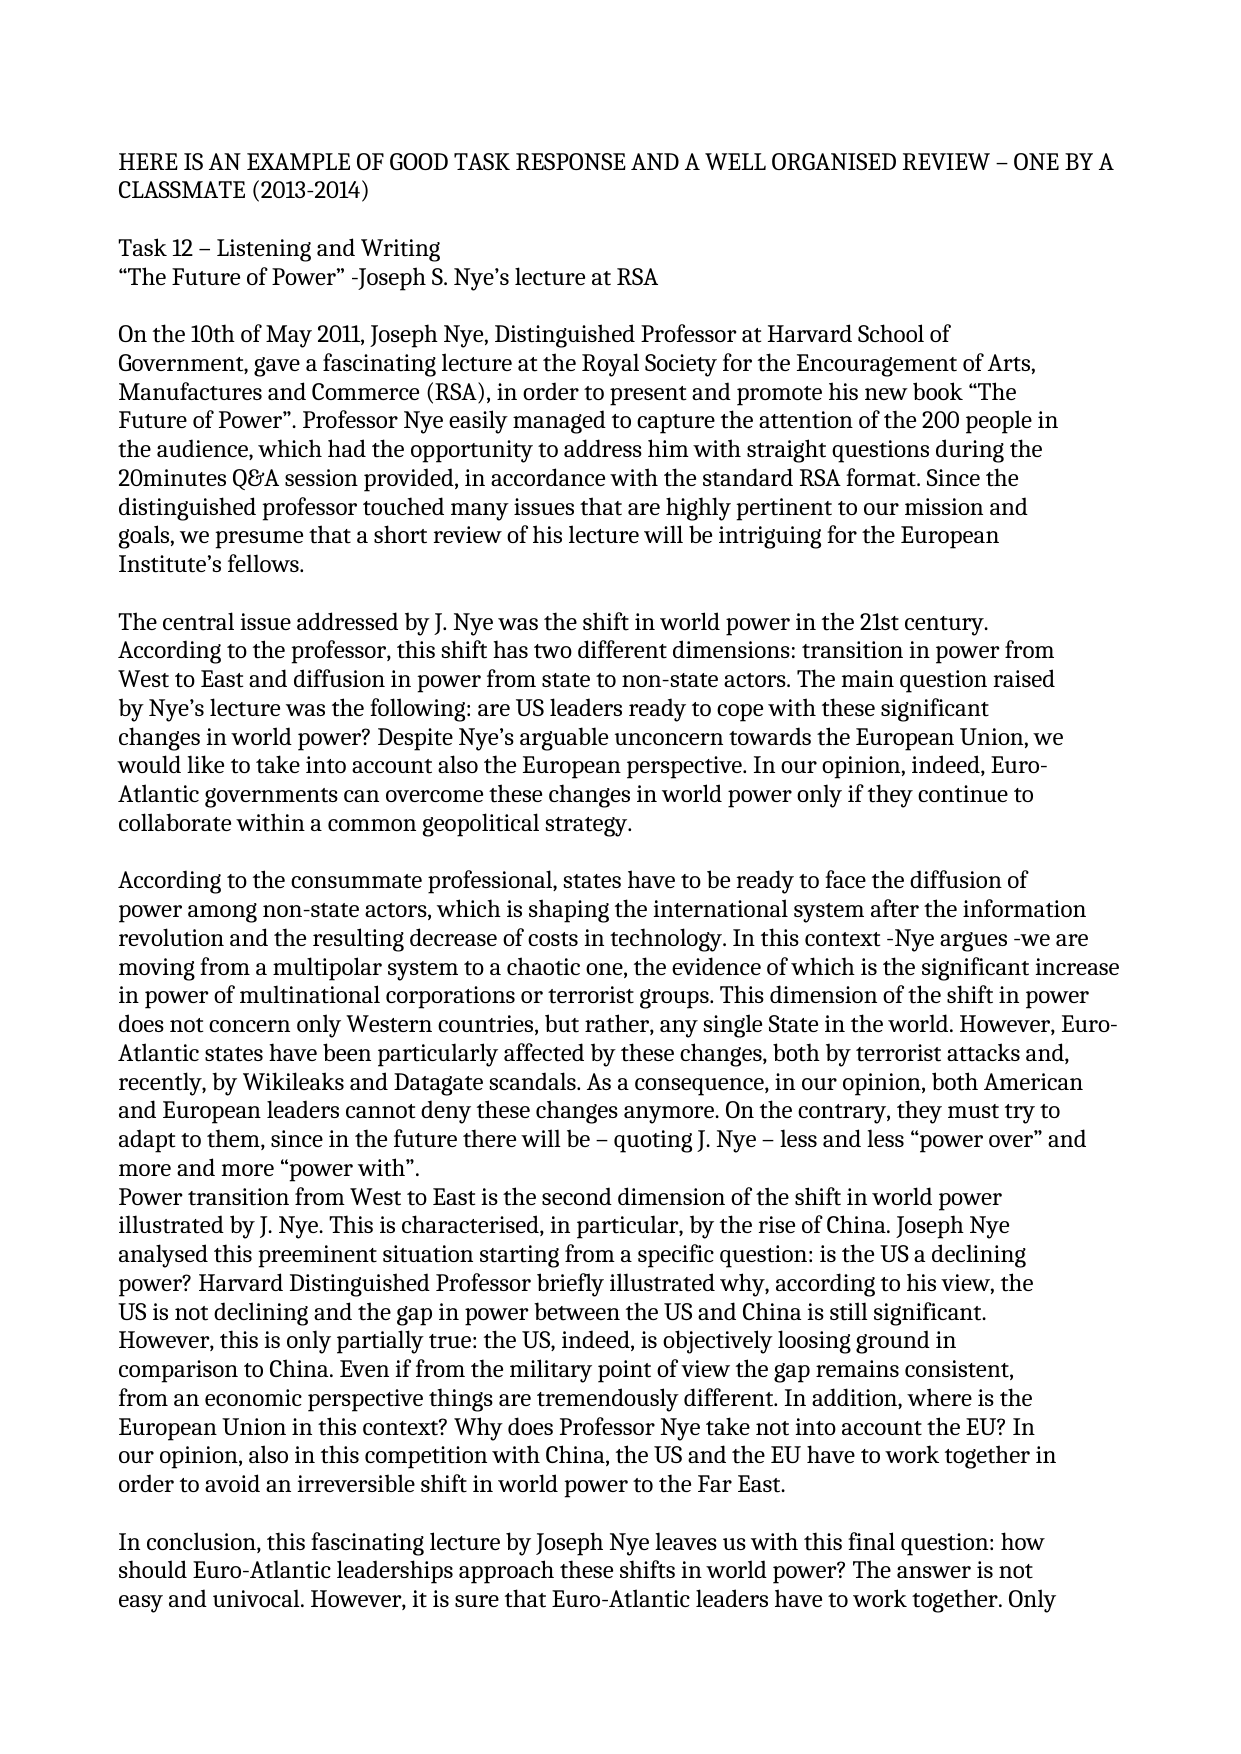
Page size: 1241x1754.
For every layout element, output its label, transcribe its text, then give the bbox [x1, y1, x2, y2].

text On the 10th of May 2011, Joseph Nye, Distinguished Professor at Harvard School of [118, 320, 1123, 349]
text illustrated by J. Nye. This is characterised, in particular, by the rise of China. Joseph Nye [118, 1211, 1123, 1240]
text would like to take into account also the European perspective. In our opinion, indeed, Euro- [118, 751, 1123, 780]
text power among non-state actors, which is shaping the international system after the information revolution and the resulting decrease of costs in technology. In this context -Nye argues -we are moving from a multipolar system to a chaotic one, the evidence of which is the significant increase in power of multinational corporations or terrorist groups. This dimension of the shift in power does not concern only Western countries, but rather, any single State in the world. However, Euro-Atlantic states have been particularly affected by these changes, both by terrorist attacks and, recently, by Wikileaks and Datagate scandals. As a consequence, in our opinion, both American and European leaders cannot deny these changes anymore. On the contrary, they must try to adapt to them, since in the future there will be – quoting J. Nye – less and less “power over” and more and more “power with”. [118, 895, 1123, 1183]
text “The Future of Power” -Joseph S. Nye’s lecture at RSA [118, 263, 1123, 291]
text In conclusion, this fascinating lecture by Joseph Nye leaves us with this final question: how [118, 1528, 1123, 1556]
text changes in world power? Despite Nye’s arguable unconcern towards the European Union, we [118, 723, 1123, 751]
text US is not declining and the gap in power between the US and China is still significant. [118, 1298, 1123, 1326]
text West to East and diffusion in power from state to non-state actors. The main question raised [118, 665, 1123, 694]
text analysed this preeminent situation starting from a specific question: is the US a declining [118, 1240, 1123, 1269]
text from an economic perspective things are tremendously different. In addition, where is the [118, 1384, 1123, 1413]
text by Nye’s lecture was the following: are US leaders ready to cope with these significant [118, 694, 1123, 723]
text power? Harvard Distinguished Professor briefly illustrated why, according to his view, the [118, 1269, 1123, 1298]
text European Union in this context? Why does Professor Nye take not into account the EU? In [118, 1413, 1123, 1441]
text order to avoid an irreversible shift in world power to the Far East. [118, 1470, 1123, 1499]
text Government, gave a fascinating lecture at the Royal Society for the Encouragement of Arts, [118, 349, 1123, 378]
text However, this is only partially true: the US, indeed, is objectively loosing ground in [118, 1326, 1123, 1355]
text distinguished professor touched many issues that are highly pertinent to our mission and [118, 493, 1123, 521]
text According to the consummate professional, states have to be ready to face the diffusion of [118, 866, 1123, 895]
text Task 12 – Listening and Writing [118, 234, 1123, 263]
text collaborate within a common geopolitical strategy. [118, 809, 1123, 838]
text Future of Power”. Professor Nye easily managed to capture the attention of the 200 people in [118, 406, 1123, 435]
text HERE IS AN EXAMPLE OF GOOD TASK RESPONSE AND A WELL ORGANISED REVIEW – ONE BY A CLASSMATE (2013-2014) [118, 148, 1123, 205]
text Institute’s fellows. [118, 550, 1123, 579]
text According to the professor, this shift has two different dimensions: transition in power from [118, 636, 1123, 665]
text should Euro-Atlantic leaderships approach these shifts in world power? The answer is not [118, 1556, 1123, 1585]
text comparison to China. Even if from the military point of view the gap remains consistent, [118, 1355, 1123, 1384]
text our opinion, also in this competition with China, the US and the EU have to work together in [118, 1441, 1123, 1470]
text Power transition from West to East is the second dimension of the shift in world power [118, 1183, 1123, 1211]
text easy and univocal. However, it is sure that Euro-Atlantic leaders have to work together. Only [118, 1585, 1123, 1614]
text the audience, which had the opportunity to address him with straight questions during the 20minutes Q&A session provided, in accordance with the standard RSA format. Since the [118, 435, 1123, 493]
text Manufactures and Commerce (RSA), in order to present and promote his new book “The [118, 378, 1123, 406]
text Atlantic governments can overcome these changes in world power only if they continue to [118, 780, 1123, 809]
text goals, we presume that a short review of his lecture will be intriguing for the European [118, 521, 1123, 550]
text The central issue addressed by J. Nye was the shift in world power in the 21st century. [118, 608, 1123, 636]
